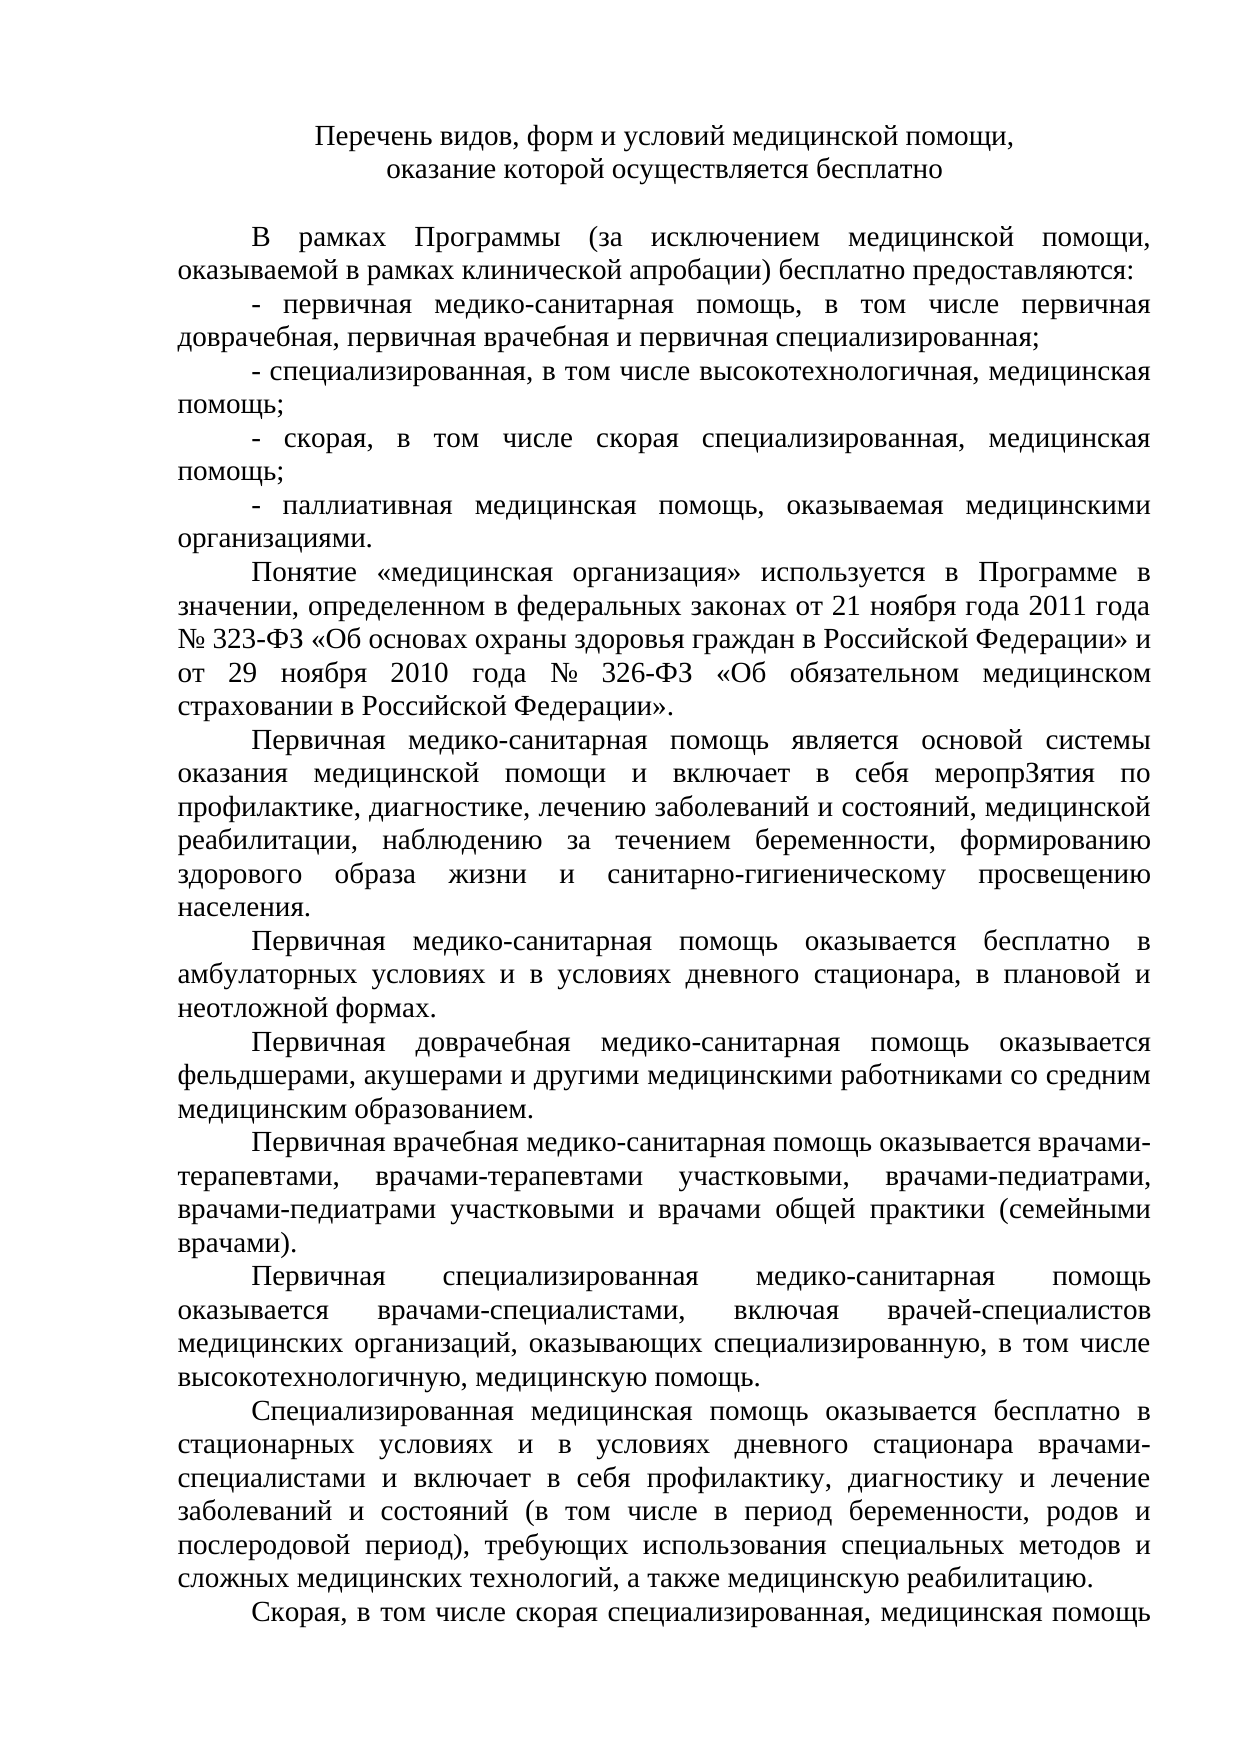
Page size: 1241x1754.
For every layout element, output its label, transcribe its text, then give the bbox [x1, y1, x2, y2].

text - первичная медико-санитарная помощь, в том числе первичная доврачебная, первичная врачебная и первичная специализированная; [177, 286, 1152, 353]
text - специализированная, в том числе высокотехнологичная, медицинская помощь; [177, 353, 1152, 420]
text Понятие «медицинская организация» используется в Программе в значении, определенном в федеральных законах от 21 ноября года 2011 года № 323-ФЗ «Об основах охраны здоровья граждан в Российской Федерации» и от 29 ноября 2010 года № 326-ФЗ «Об обязательном медицинском страховании в Российской Федерации». [177, 554, 1152, 722]
text оказание которой осуществляется бесплатно [177, 152, 1152, 185]
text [177, 1594, 1152, 1627]
text - скорая, в том числе скорая специализированная, медицинская помощь; [177, 420, 1152, 487]
text Первичная специализированная медико-санитарная помощь оказывается врачами-специалистами, включая врачей-специалистов медицинских организаций, оказывающих специализированную, в том числе высокотехнологичную, медицинскую помощь. [177, 1258, 1152, 1393]
text Перечень видов, форм и условий медицинской помощи, [177, 118, 1152, 152]
text Первичная доврачебная медико-санитарная помощь оказывается фельдшерами, акушерами и другими медицинскими работниками со средним медицинским образованием. [177, 1024, 1152, 1124]
text Специализированная медицинская помощь оказывается бесплатно в стационарных условиях и в условиях дневного стационара врачами-специалистами и включает в себя профилактику, диагностику и лечение заболеваний и состояний (в том числе в период беременности, родов и послеродовой период), требующих использования специальных методов и сложных медицинских технологий, а также медицинскую реабилитацию. [177, 1393, 1152, 1594]
text В рамках Программы (за исключением медицинской помощи, оказываемой в рамках клинической апробации) бесплатно предоставляются: [177, 219, 1152, 286]
text Первичная врачебная медико-санитарная помощь оказывается врачами-терапевтами, врачами-терапевтами участковыми, врачами-педиатрами, врачами-педиатрами участковыми и врачами общей практики (семейными врачами). [177, 1124, 1152, 1258]
text Первичная медико-санитарная помощь оказывается бесплатно в амбулаторных условиях и в условиях дневного стационара, в плановой и неотложной формах. [177, 923, 1152, 1024]
text - паллиативная медицинская помощь, оказываемая медицинскими организациями. [177, 487, 1152, 554]
text Первичная медико-санитарная помощь является основой системы оказания медицинской помощи и включает в себя меропрЗятия по профилактике, диагностике, лечению заболеваний и состояний, медицинской реабилитации, наблюдению за течением беременности, формированию здорового образа жизни и санитарно-гигиеническому просвещению населения. [177, 722, 1152, 923]
